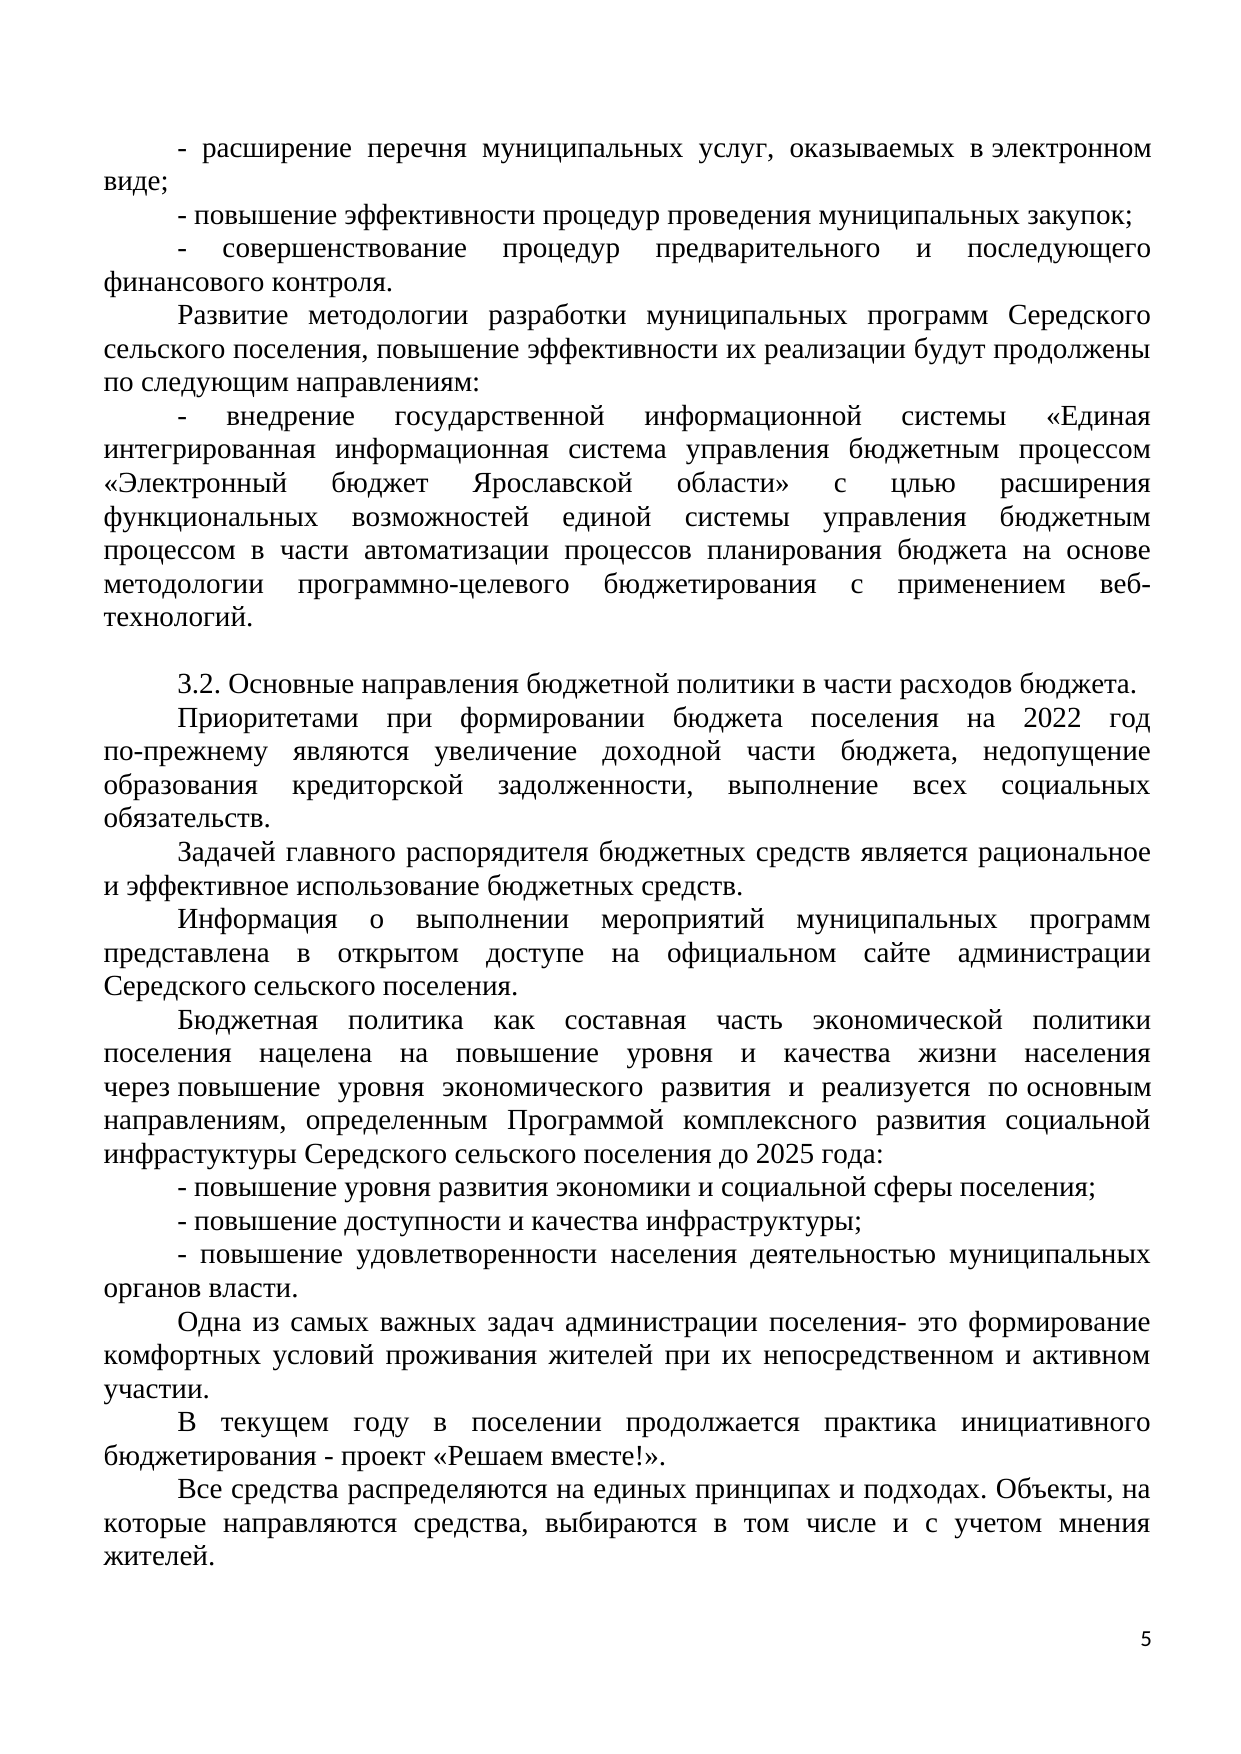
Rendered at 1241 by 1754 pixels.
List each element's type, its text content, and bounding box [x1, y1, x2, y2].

text В текущем году в поселении продолжается практика инициативного бюджетирования - проект «Решаем вместе!». [103, 1404, 1152, 1471]
text Задачей главного распорядителя бюджетных средств является рациональное и эффективное использование бюджетных средств. [103, 834, 1152, 901]
text - совершенствование процедур предварительного и последующего финансового контроля. [103, 230, 1152, 297]
text Одна из самых важных задач администрации поселения- это формирование комфортных условий проживания жителей при их непосредственном и активном участии. [103, 1304, 1152, 1404]
text Развитие методологии разработки муниципальных программ Середского сельского поселения, повышение эффективности их реализации будут продолжены по следующим направлениям: [103, 297, 1152, 398]
text - повышение эффективности процедур проведения муниципальных закупок; [103, 197, 1152, 230]
text Приоритетами при формировании бюджета поселения на 2022 год по-прежнему являются увеличение доходной части бюджета, недопущение образования кредиторской задолженности, выполнение всех социальных обязательств. [103, 700, 1152, 834]
text 3.2. Основные направления бюджетной политики в части расходов бюджета. [103, 666, 1152, 700]
text - расширение перечня муниципальных услуг, оказываемых в электронном виде; [103, 130, 1152, 197]
text Все средства распределяются на единых принципах и подходах. Объекты, на которые направляются средства, выбираются в том числе и с учетом мнения жителей. [103, 1471, 1152, 1572]
text - повышение доступности и качества инфраструктуры; [103, 1203, 1152, 1237]
text - повышение уровня развития экономики и социальной сферы поселения; [103, 1169, 1152, 1203]
text Информация о выполнении мероприятий муниципальных программ представлена в открытом доступе на официальном сайте администрации Середского сельского поселения. [103, 901, 1152, 1002]
text - повышение удовлетворенности населения деятельностью муниципальных органов власти. [103, 1237, 1152, 1304]
text - внедрение государственной информационной системы «Единая интегрированная информационная система управления бюджетным процессом «Электронный бюджет Ярославской области» с цлью расширения функциональных возможностей единой системы управления бюджетным процессом в части автоматизации процессов планирования бюджета на основе методологии программно-целевого бюджетирования с применением веб-технологий. [103, 398, 1152, 633]
text Бюджетная политика как составная часть экономической политики поселения нацелена на повышение уровня и качества жизни населения через повышение уровня экономического развития и реализуется по основным направлениям, определенным Программой комплексного развития социальной инфрастуктуры Середского сельского поселения до 2025 года: [103, 1002, 1152, 1169]
